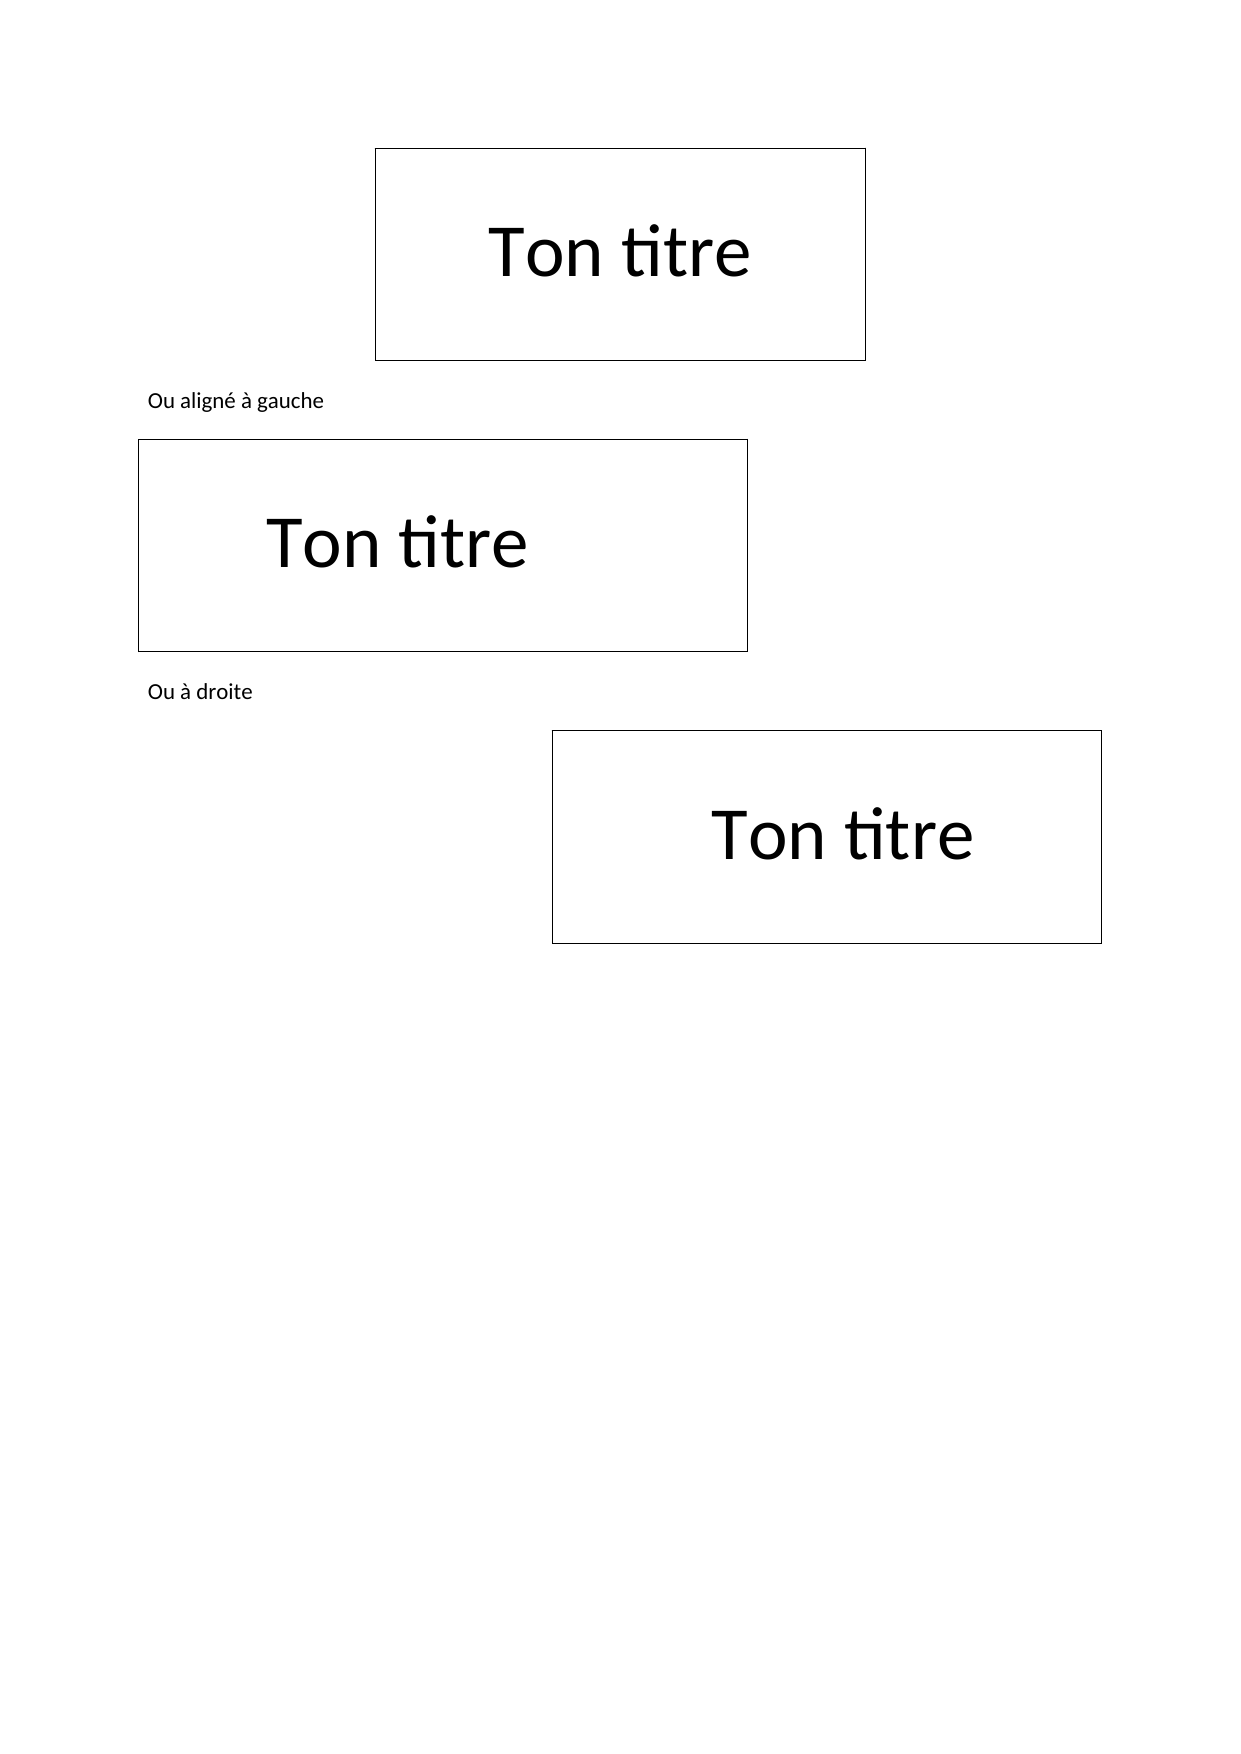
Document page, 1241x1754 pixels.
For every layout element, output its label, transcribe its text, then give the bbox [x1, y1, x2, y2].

text Ton titre [553, 783, 1101, 878]
text Ou aligné à gauche [148, 386, 1093, 414]
text Ou à droite [148, 677, 1093, 705]
text Ton titre [376, 201, 865, 295]
text Ton titre [139, 492, 747, 587]
